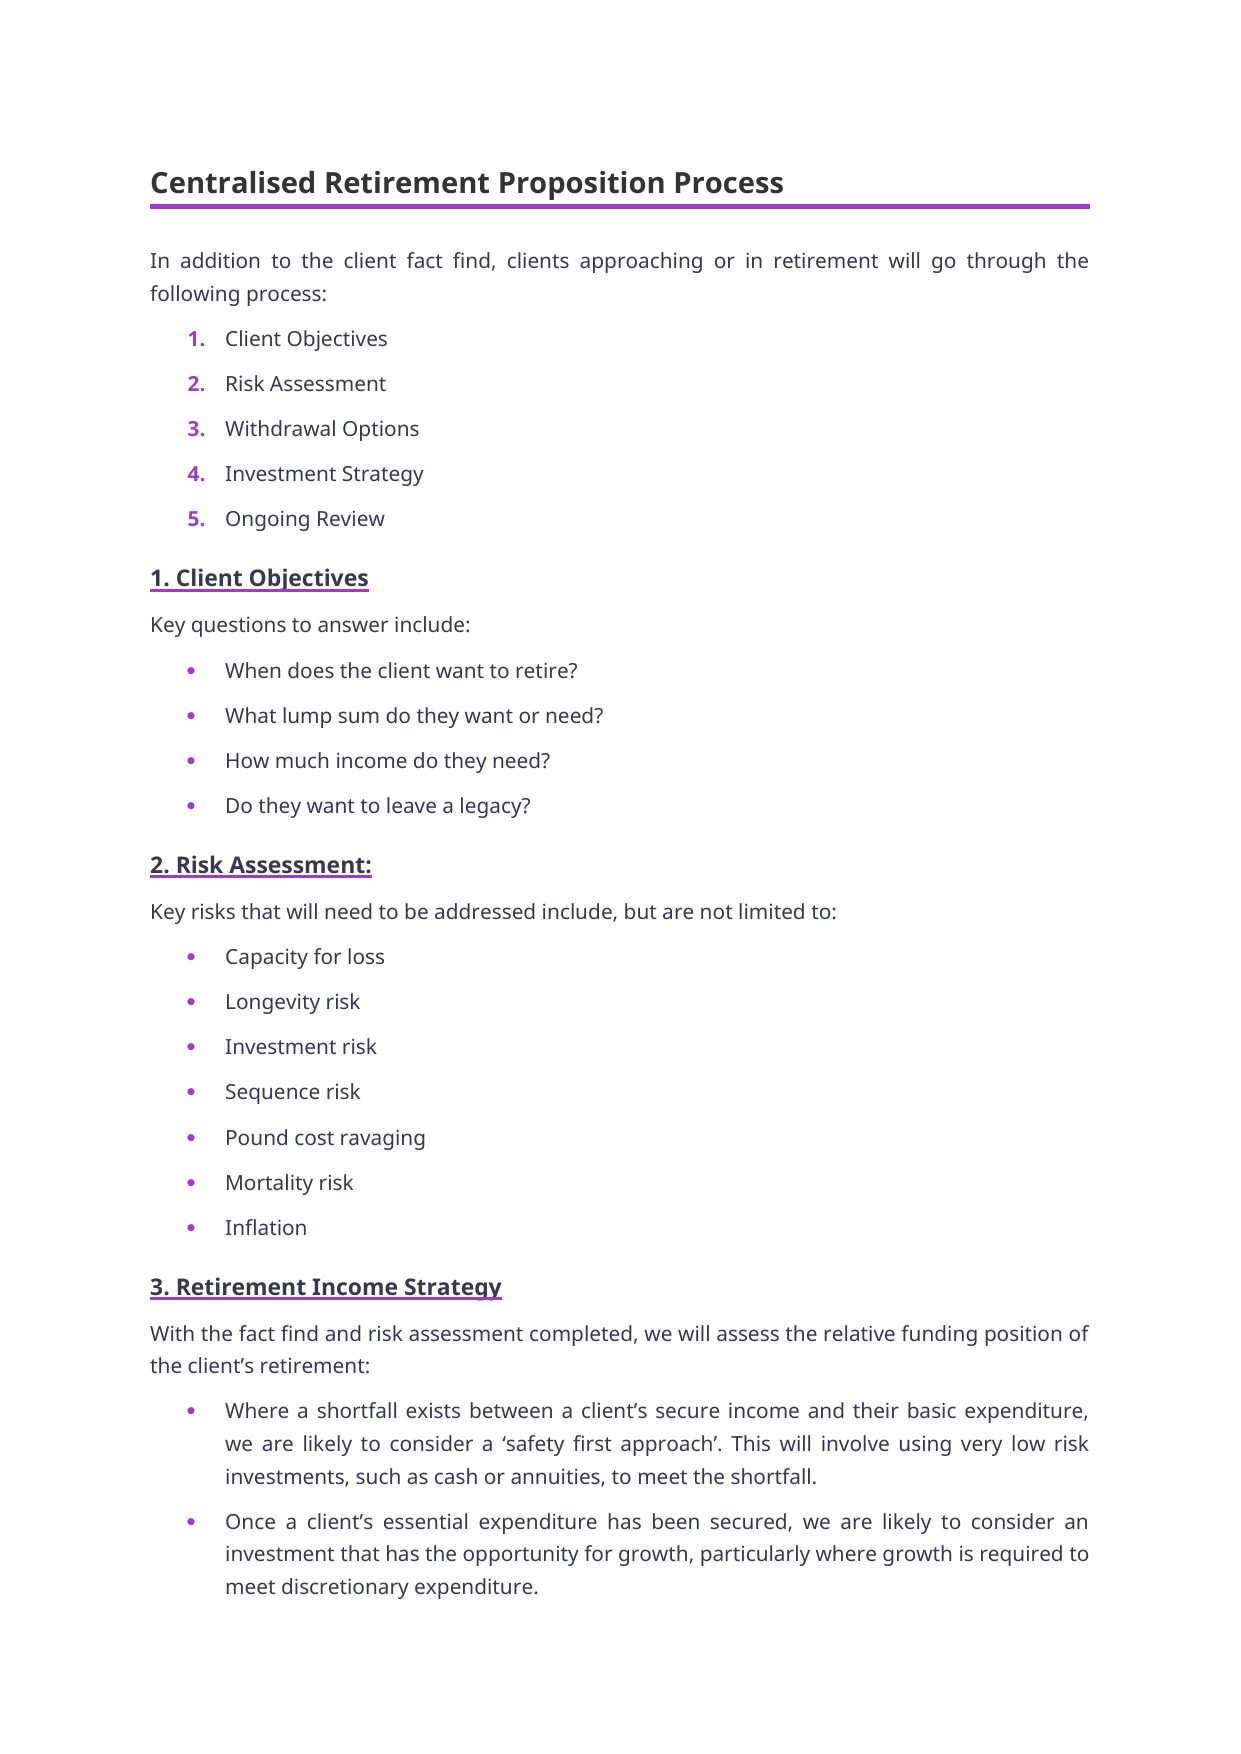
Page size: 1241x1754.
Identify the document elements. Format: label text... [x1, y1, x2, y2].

text With the fact find and risk assessment completed, we will assess the relative funding position of the client’s retirement: [150, 1319, 1090, 1380]
list Sequence risk [187, 1077, 1090, 1106]
subtitle Centralised Retirement Proposition Process [150, 162, 1090, 204]
list Risk Assessment [187, 369, 1090, 398]
title 3. Retirement Income Strategy [150, 1270, 1090, 1302]
list Mortality risk [187, 1168, 1090, 1196]
list How much income do they need? [187, 746, 1090, 774]
title 1. Client Objectives [150, 562, 1090, 593]
list Capacity for loss [187, 942, 1090, 971]
list What lump sum do they want or need? [187, 701, 1090, 729]
list Pound cost ravaging [187, 1123, 1090, 1151]
title 2. Risk Assessment: [150, 849, 1090, 880]
list Where a shortfall exists between a client’s secure income and their basic expenditure, we are likely to consider a ‘safety first approach’. This will involve using very low risk investments, such as cash or annuities, to meet the shortfall. [187, 1397, 1090, 1490]
list Client Objectives [187, 324, 1090, 353]
text Key questions to answer include: [150, 611, 1090, 639]
list Longevity risk [187, 987, 1090, 1016]
text Key risks that will need to be addressed include, but are not limited to: [150, 897, 1090, 926]
list Do they want to leave a legacy? [187, 791, 1090, 819]
list Once a client’s essential expenditure has been secured, we are likely to consider an investment that has the opportunity for growth, particularly where growth is required to meet discretionary expenditure. [187, 1507, 1090, 1601]
list Investment Strategy [187, 459, 1090, 488]
list Inflation [187, 1213, 1090, 1241]
list When does the client want to retire? [187, 656, 1090, 684]
list Withdrawal Options [187, 414, 1090, 443]
list Investment risk [187, 1032, 1090, 1061]
list Ongoing Review [187, 504, 1090, 533]
text In addition to the client fact find, clients approaching or in retirement will go through the following process: [150, 246, 1090, 307]
